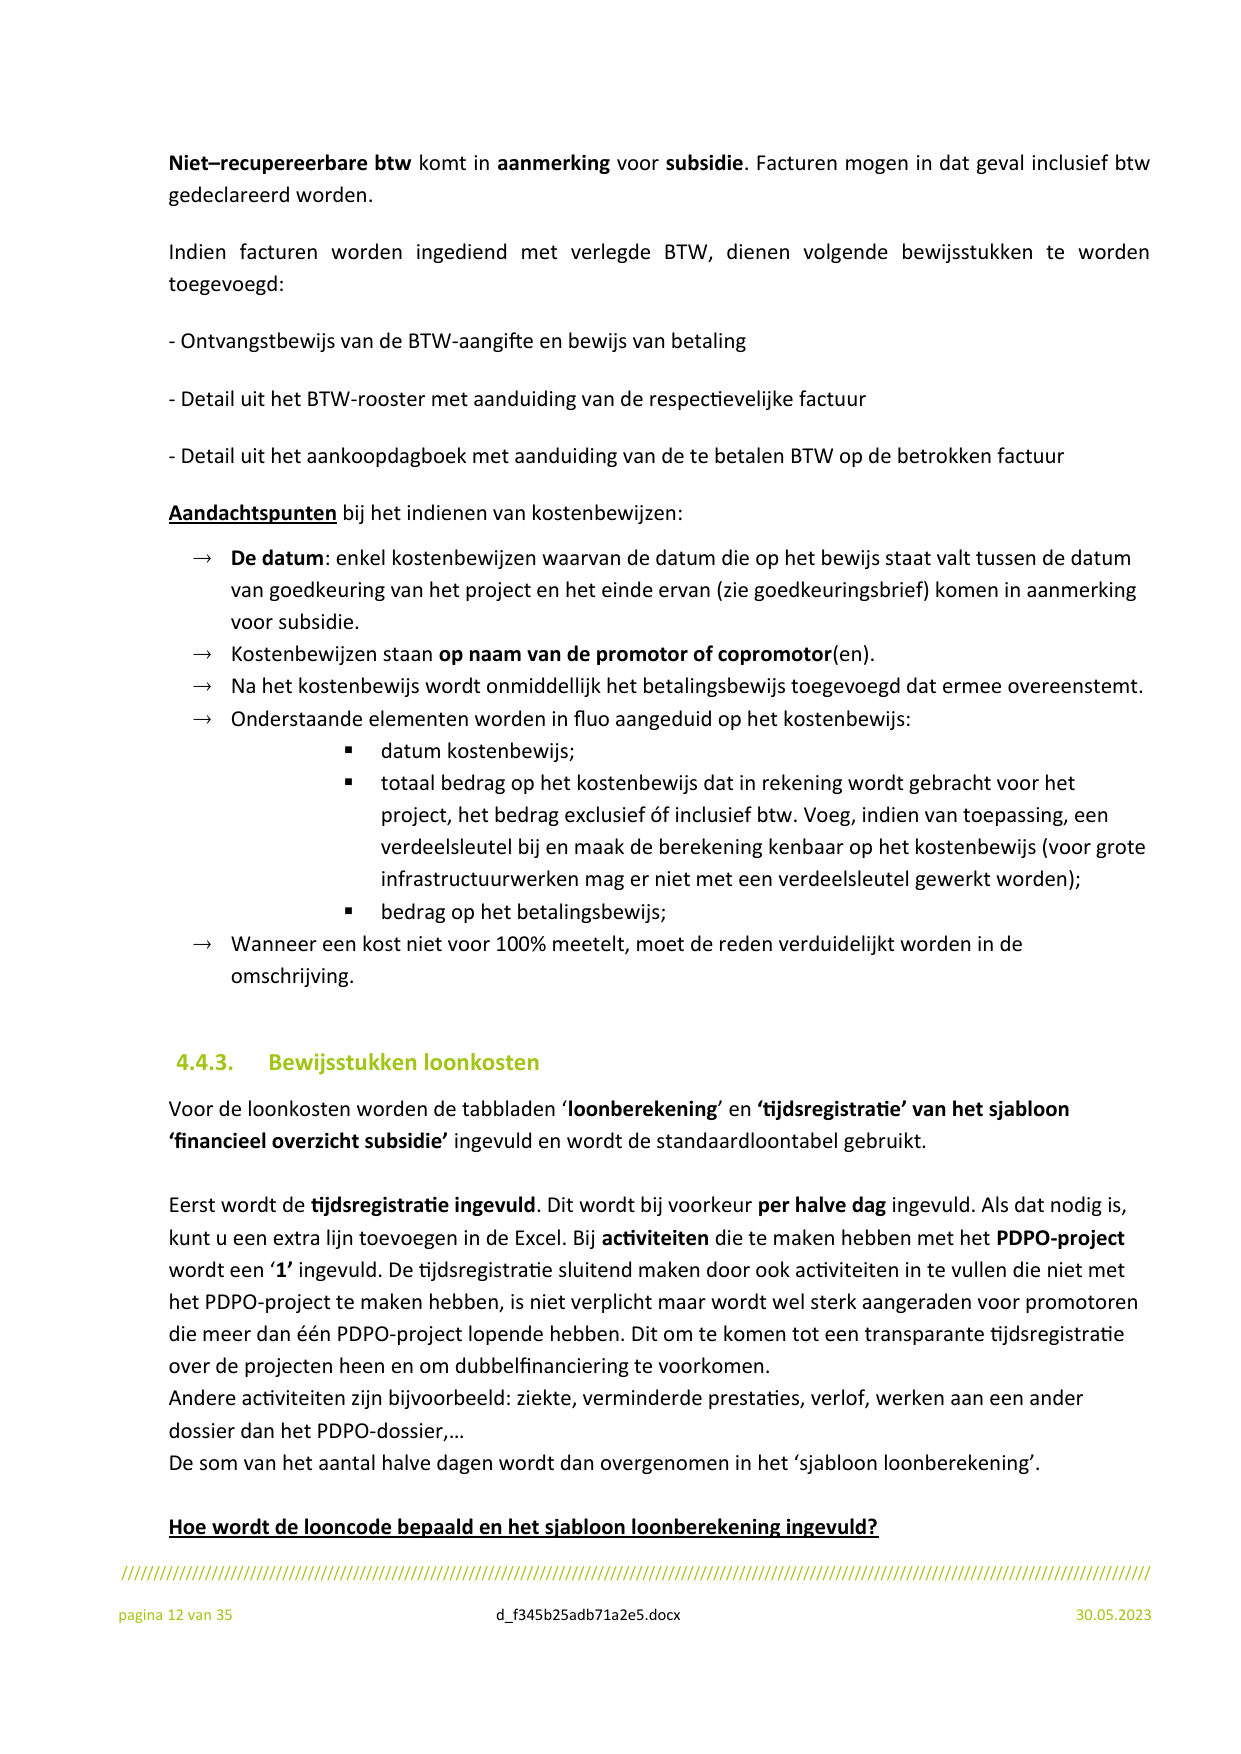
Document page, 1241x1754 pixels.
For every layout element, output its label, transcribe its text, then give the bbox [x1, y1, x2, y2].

text Voor de loonkosten worden de tabbladen ‘loonberekening’ en ‘tijdsregistratie’ van het sjabloon ‘financieel overzicht subsidie’ ingevuld en wordt de standaardloontabel gebruikt. [168, 1094, 1152, 1154]
list totaal bedrag op het kostenbewijs dat in rekening wordt gebracht voor het project, het bedrag exclusief óf inclusief btw. Voeg, indien van toepassing, een verdeelsleutel bij en maak de berekening kenbaar op het kostenbewijs (voor grote infrastructuurwerken mag er niet met een verdeelsleutel gewerkt worden); [343, 768, 1152, 893]
text - Detail uit het aankoopdagboek met aanduiding van de te betalen BTW op de betrokken factuur [168, 441, 1152, 469]
list De datum: enkel kostenbewijzen waarvan de datum die op het bewijs staat valt tussen de datum van goedkeuring van het project en het einde ervan (zie goedkeuringsbrief) komen in aanmerking voor subsidie. [193, 543, 1152, 635]
list datum kostenbewijs; [343, 736, 1152, 764]
text - Detail uit het BTW-rooster met aanduiding van de respectievelijke factuur [168, 384, 1152, 412]
list Na het kostenbewijs wordt onmiddellijk het betalingsbewijs toegevoegd dat ermee overeenstemt. [193, 671, 1152, 699]
list Wanneer een kost niet voor 100% meetelt, moet de reden verduidelijkt worden in de omschrijving. [193, 929, 1152, 989]
text Andere activiteiten zijn bijvoorbeeld: ziekte, verminderde prestaties, verlof, werken aan een ander dossier dan het PDPO-dossier,… [168, 1383, 1152, 1444]
list Kostenbewijzen staan op naam van de promotor of copromotor(en). [193, 639, 1152, 667]
text De som van het aantal halve dagen wordt dan overgenomen in het ‘sjabloon loonberekening’. [168, 1448, 1152, 1476]
list Onderstaande elementen worden in fluo aangeduid op het kostenbewijs: [193, 704, 1152, 732]
text Niet–recupereerbare btw komt in aanmerking voor subsidie. Facturen mogen in dat geval inclusief btw gedeclareerd worden. [168, 148, 1152, 208]
list bedrag op het betalingsbewijs; [343, 897, 1152, 925]
text - Ontvangstbewijs van de BTW-aangifte en bewijs van betaling [168, 326, 1152, 354]
text Aandachtspunten bij het indienen van kostenbewijzen: [168, 498, 1152, 526]
text Hoe wordt de looncode bepaald en het sjabloon loonberekening ingevuld? [168, 1512, 1152, 1540]
subtitle Bewijsstukken loonkosten [118, 1046, 1152, 1077]
text Indien facturen worden ingediend met verlegde BTW, dienen volgende bewijsstukken te worden toegevoegd: [168, 237, 1152, 297]
text Eerst wordt de tijdsregistratie ingevuld. Dit wordt bij voorkeur per halve dag ingevuld. Als dat nodig is, kunt u een extra lijn toevoegen in de Excel. Bij activiteiten die te maken hebben met het PDPO-project wordt een ‘1’ ingevuld. De tijdsregistratie sluitend maken door ook activiteiten in te vullen die niet met het PDPO-project te maken hebben, is niet verplicht maar wordt wel sterk aangeraden voor promotoren die meer dan één PDPO-project lopende hebben. Dit om te komen tot een transparante tijdsregistratie over de projecten heen en om dubbelfinanciering te voorkomen. [168, 1190, 1152, 1379]
